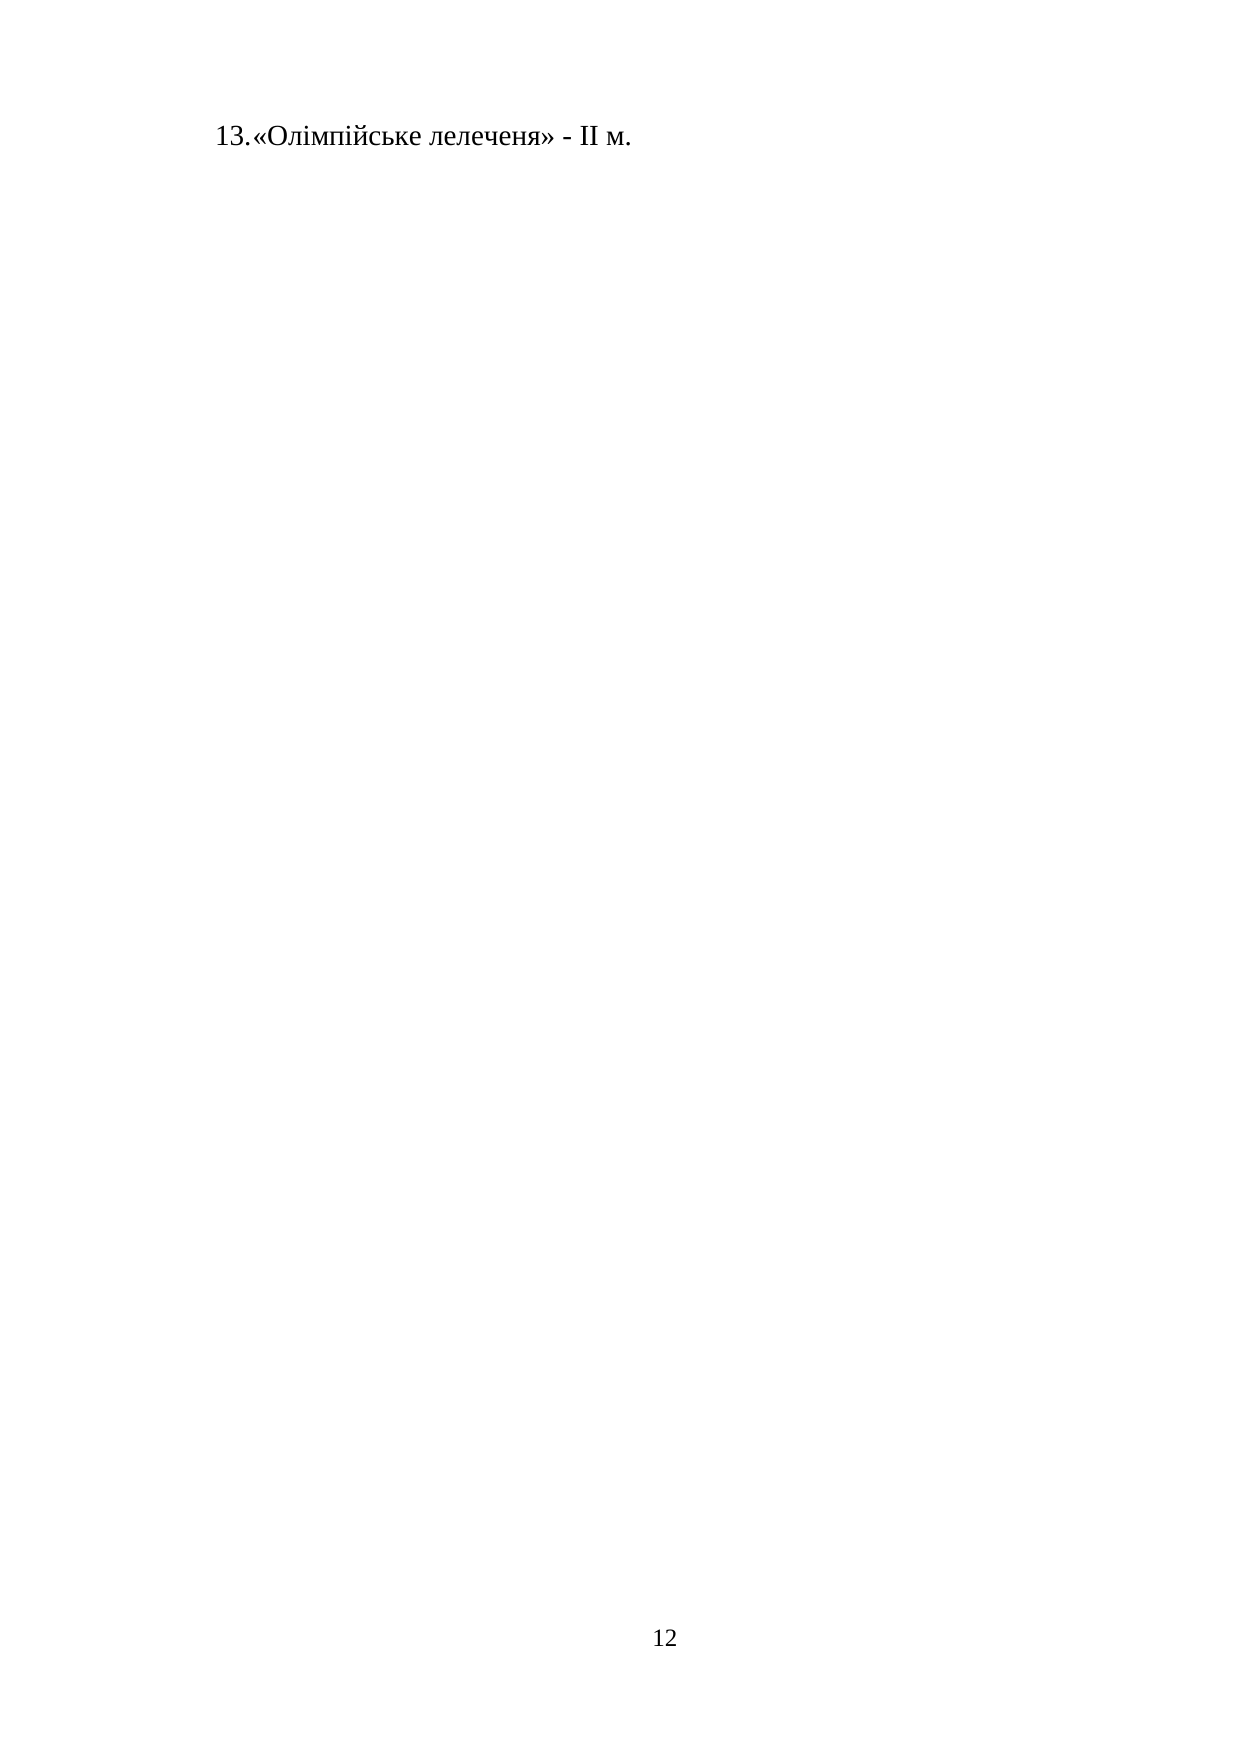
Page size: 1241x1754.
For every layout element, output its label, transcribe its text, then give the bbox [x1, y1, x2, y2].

list «Олімпійське лелеченя» - ІІ м. [215, 118, 1152, 152]
